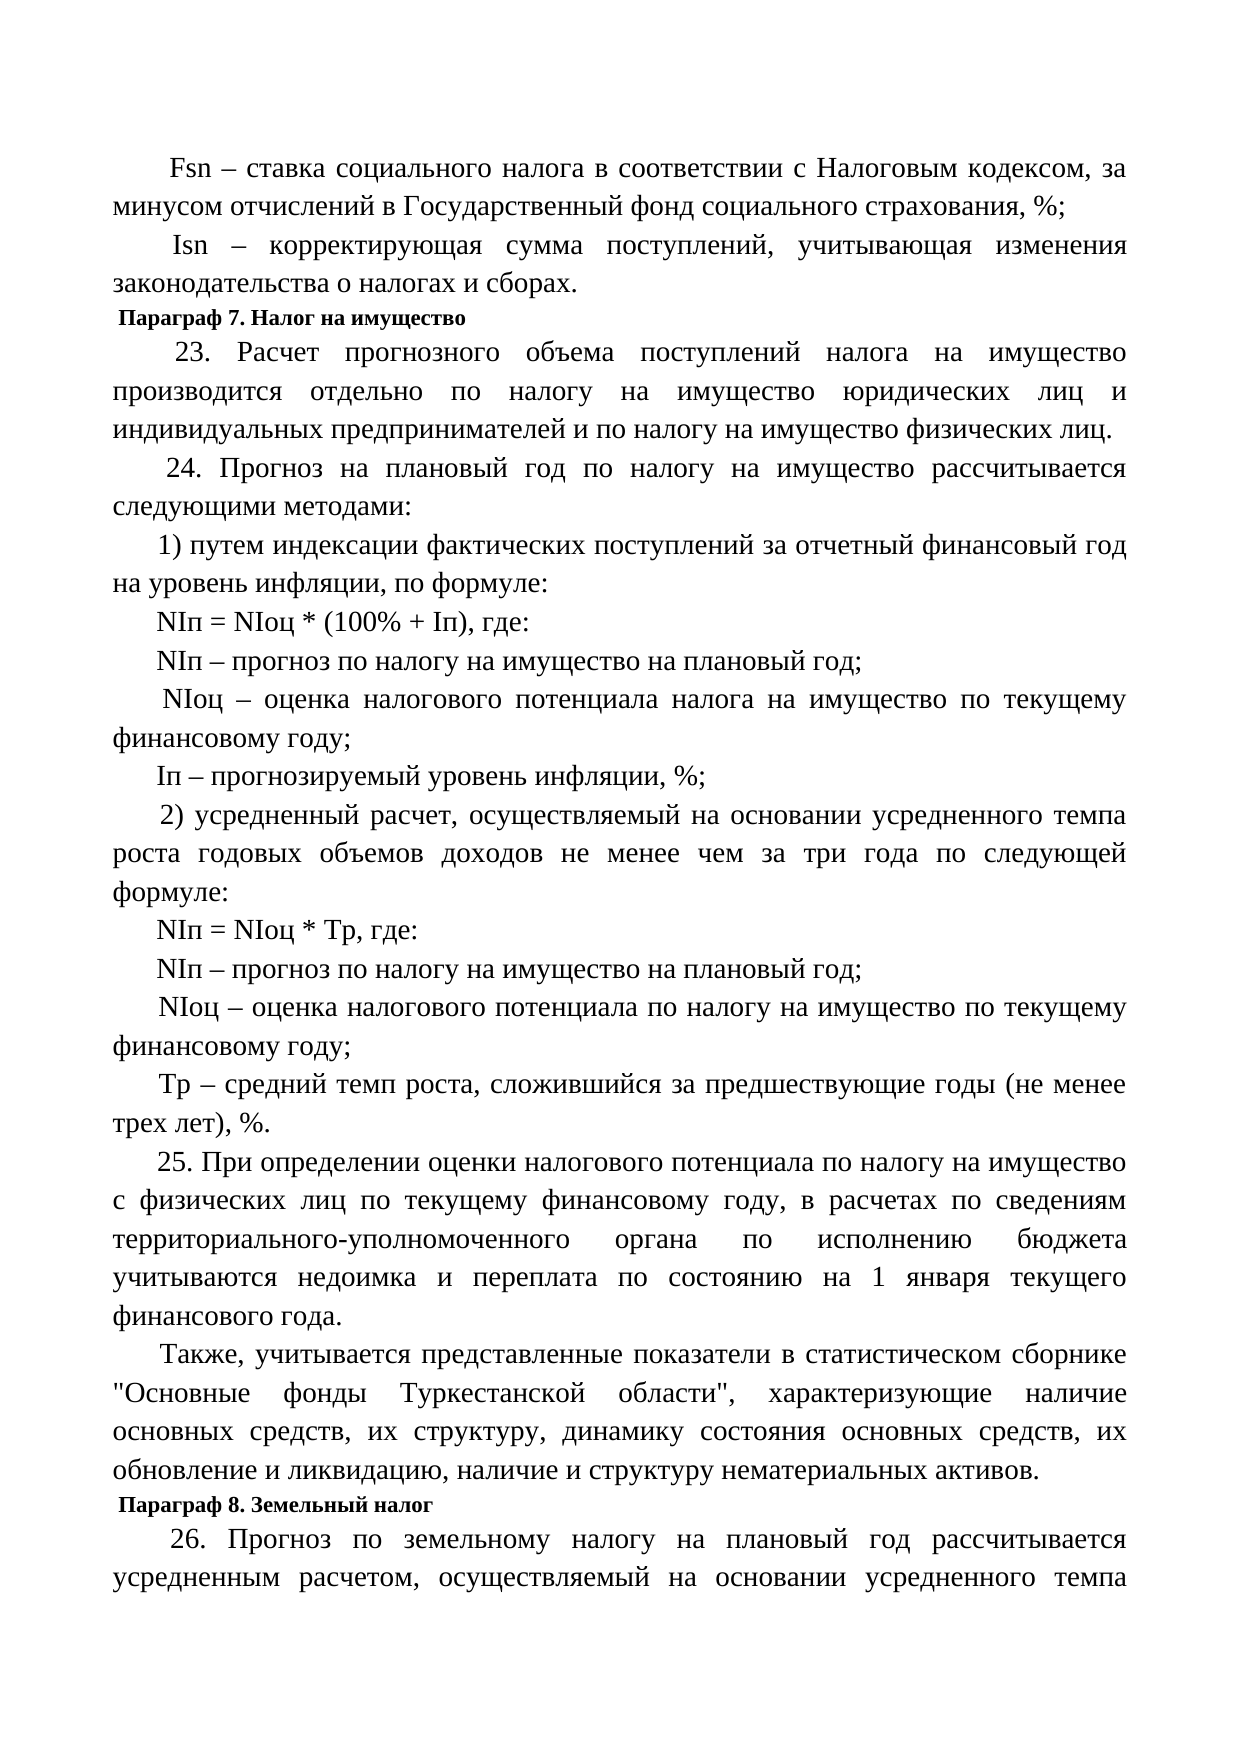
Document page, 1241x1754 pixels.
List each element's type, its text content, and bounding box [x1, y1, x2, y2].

text Isn – корректирующая сумма поступлений, учитывающая изменения законодательства о налогах и сборах. [112, 227, 1128, 299]
text Параграф 8. Земельный налог [112, 1491, 1128, 1517]
text NIп = NIоц * (100% + Iп), где: [112, 604, 1128, 638]
text NIоц – оценка налогового потенциала налога на имущество по текущему финансовому году; [112, 681, 1128, 753]
text Параграф 7. Налог на имущество [112, 304, 1128, 331]
text NIп – прогноз по налогу на имущество на плановый год; [112, 643, 1128, 676]
text Также, учитывается представленные показатели в статистическом сборнике "Основные фонды Туркестанской области", характеризующие наличие основных средств, их структуру, динамику состояния основных средств, их обновление и ликвидацию, наличие и структуру нематериальных активов. [112, 1336, 1128, 1486]
text NIп – прогноз по налогу на имущество на плановый год; [112, 951, 1128, 984]
text Fsn – ставка социального налога в соответствии с Налоговым кодексом, за минусом отчислений в Государственный фонд социального страхования, %; [112, 150, 1128, 222]
text Тp – средний темп роста, сложившийся за предшествующие годы (не менее трех лет), %. [112, 1067, 1128, 1139]
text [112, 1521, 1128, 1593]
text NIп = NIоц * Тp, где: [112, 912, 1128, 946]
text Iп – прогнозируемый уровень инфляции, %; [112, 758, 1128, 792]
text NIоц – оценка налогового потенциала по налогу на имущество по текущему финансовому году; [112, 989, 1128, 1062]
text 23. Расчет прогнозного объема поступлений налога на имущество производится отдельно по налогу на имущество юридических лиц и индивидуальных предпринимателей и по налогу на имущество физических лиц. [112, 334, 1128, 445]
text 25. При определении оценки налогового потенциала по налогу на имущество с физических лиц по текущему финансовому году, в расчетах по сведениям территориального-уполномоченного органа по исполнению бюджета учитываются недоимка и переплата по состоянию на 1 января текущего финансового года. [112, 1144, 1128, 1331]
text 1) путем индексации фактических поступлений за отчетный финансовый год на уровень инфляции, по формуле: [112, 527, 1128, 599]
text 2) усредненный расчет, осуществляемый на основании усредненного темпа роста годовых объемов доходов не менее чем за три года по следующей формуле: [112, 797, 1128, 907]
text 24. Прогноз на плановый год по налогу на имущество рассчитывается следующими методами: [112, 450, 1128, 522]
